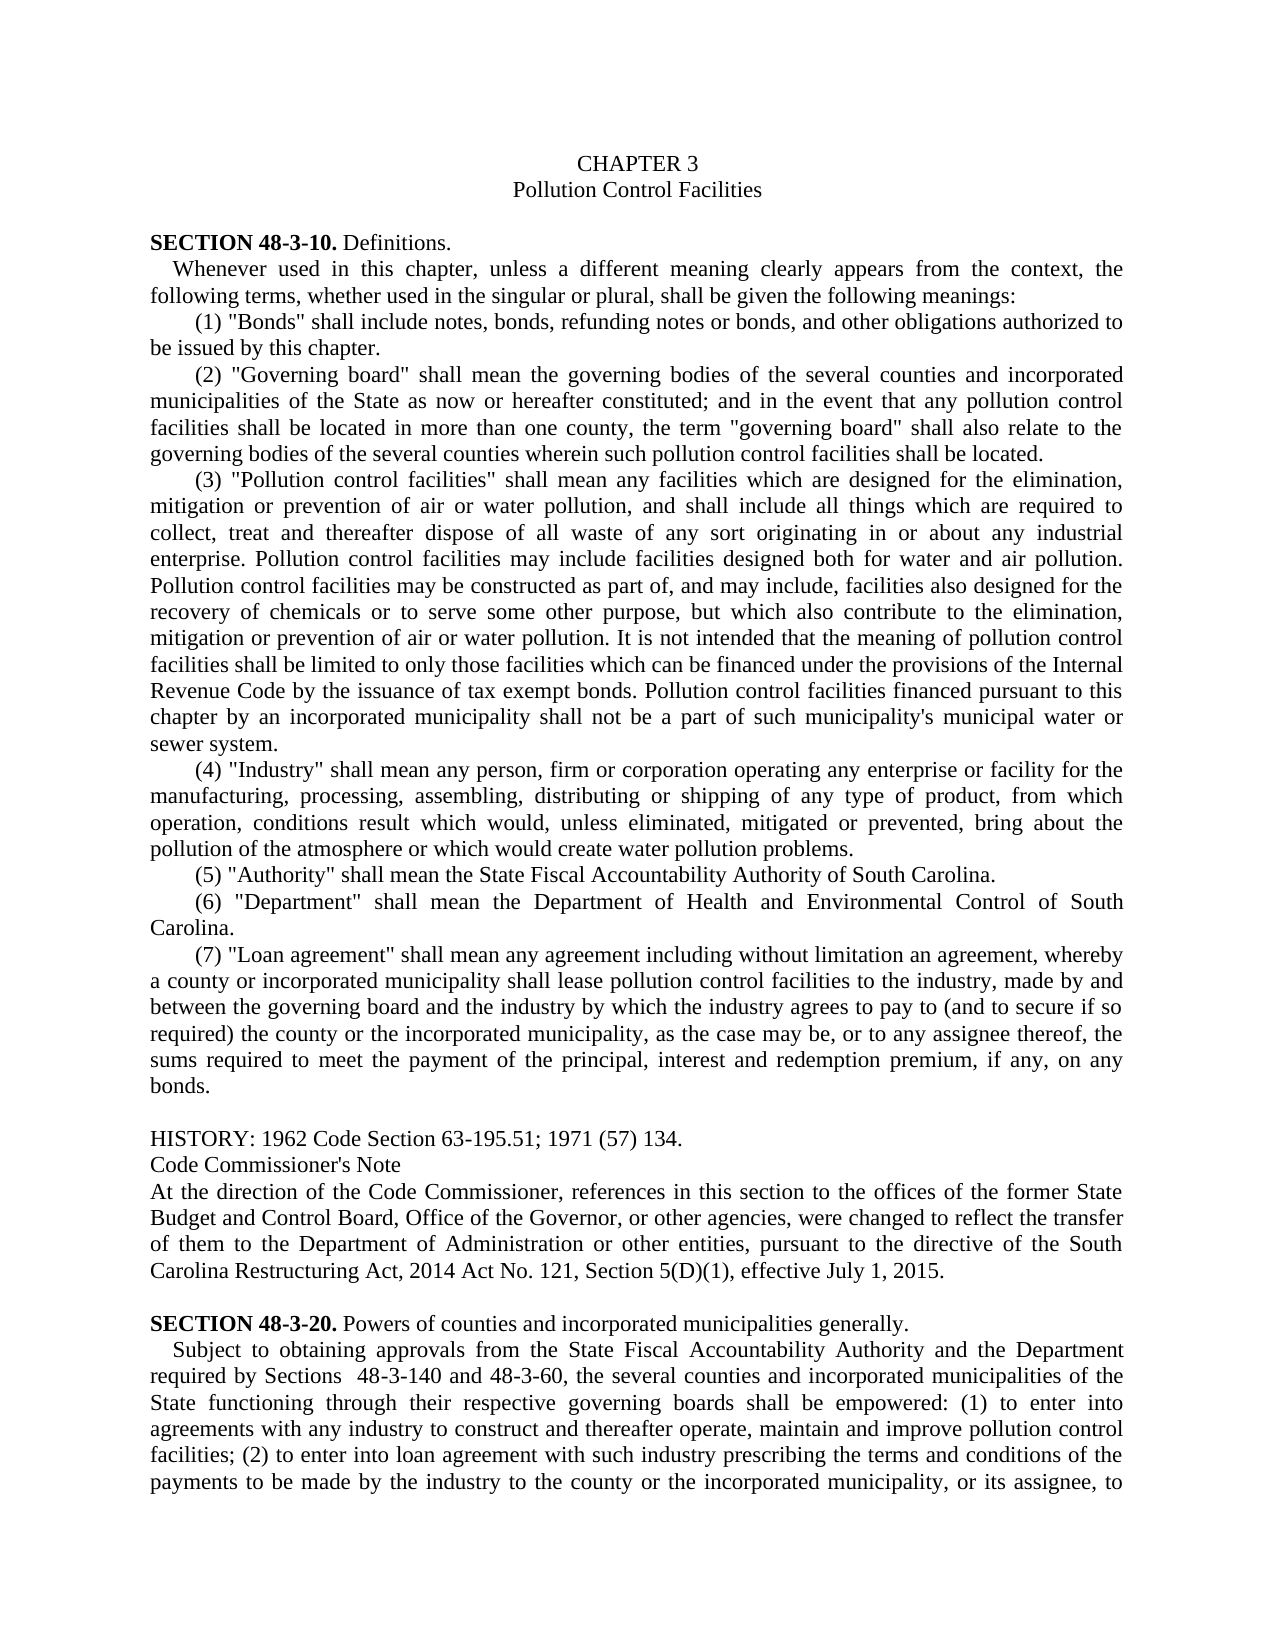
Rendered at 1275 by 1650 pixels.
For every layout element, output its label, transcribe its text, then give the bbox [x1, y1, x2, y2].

text (5) "Authority" shall mean the State Fiscal Accountability Authority of South Carolina. [150, 862, 1125, 888]
text (4) "Industry" shall mean any person, firm or corporation operating any enterprise or facility for the manufacturing, processing, assembling, distributing or shipping of any type of product, from which operation, conditions result which would, unless eliminated, mitigated or prevented, bring about the pollution of the atmosphere or which would create water pollution problems. [150, 756, 1125, 862]
text (2) "Governing board" shall mean the governing bodies of the several counties and incorporated municipalities of the State as now or hereafter constituted; and in the event that any pollution control facilities shall be located in more than one county, the term "governing board" shall also relate to the governing bodies of the several counties wherein such pollution control facilities shall be located. [150, 361, 1125, 466]
text (1) "Bonds" shall include notes, bonds, refunding notes or bonds, and other obligations authorized to be issued by this chapter. [150, 308, 1125, 361]
text CHAPTER 3 [150, 150, 1125, 176]
text SECTION 48-3-10. Definitions. [150, 229, 1125, 255]
text (6) "Department" shall mean the Department of Health and Environmental Control of South Carolina. [150, 888, 1125, 941]
text SECTION 48-3-20. Powers of counties and incorporated municipalities generally. [150, 1309, 1125, 1336]
text (3) "Pollution control facilities" shall mean any facilities which are designed for the elimination, mitigation or prevention of air or water pollution, and shall include all things which are required to collect, treat and thereafter dispose of all waste of any sort originating in or about any industrial enterprise. Pollution control facilities may include facilities designed both for water and air pollution. Pollution control facilities may be constructed as part of, and may include, facilities also designed for the recovery of chemicals or to serve some other purpose, but which also contribute to the elimination, mitigation or prevention of air or water pollution. It is not intended that the meaning of pollution control facilities shall be limited to only those facilities which can be financed under the provisions of the Internal Revenue Code by the issuance of tax exempt bonds. Pollution control facilities financed pursuant to this chapter by an incorporated municipality shall not be a part of such municipality's municipal water or sewer system. [150, 466, 1125, 756]
text Code Commissioner's Note [150, 1151, 1125, 1178]
text Whenever used in this chapter, unless a different meaning clearly appears from the context, the following terms, whether used in the singular or plural, shall be given the following meanings: [150, 255, 1125, 308]
text Pollution Control Facilities [150, 176, 1125, 203]
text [150, 1336, 1125, 1494]
text HISTORY: 1962 Code Section 63-195.51; 1971 (57) 134. [150, 1125, 1125, 1151]
text (7) "Loan agreement" shall mean any agreement including without limitation an agreement, whereby a county or incorporated municipality shall lease pollution control facilities to the industry, made by and between the governing board and the industry by which the industry agrees to pay to (and to secure if so required) the county or the incorporated municipality, as the case may be, or to any assignee thereof, the sums required to meet the payment of the principal, interest and redemption premium, if any, on any bonds. [150, 941, 1125, 1099]
